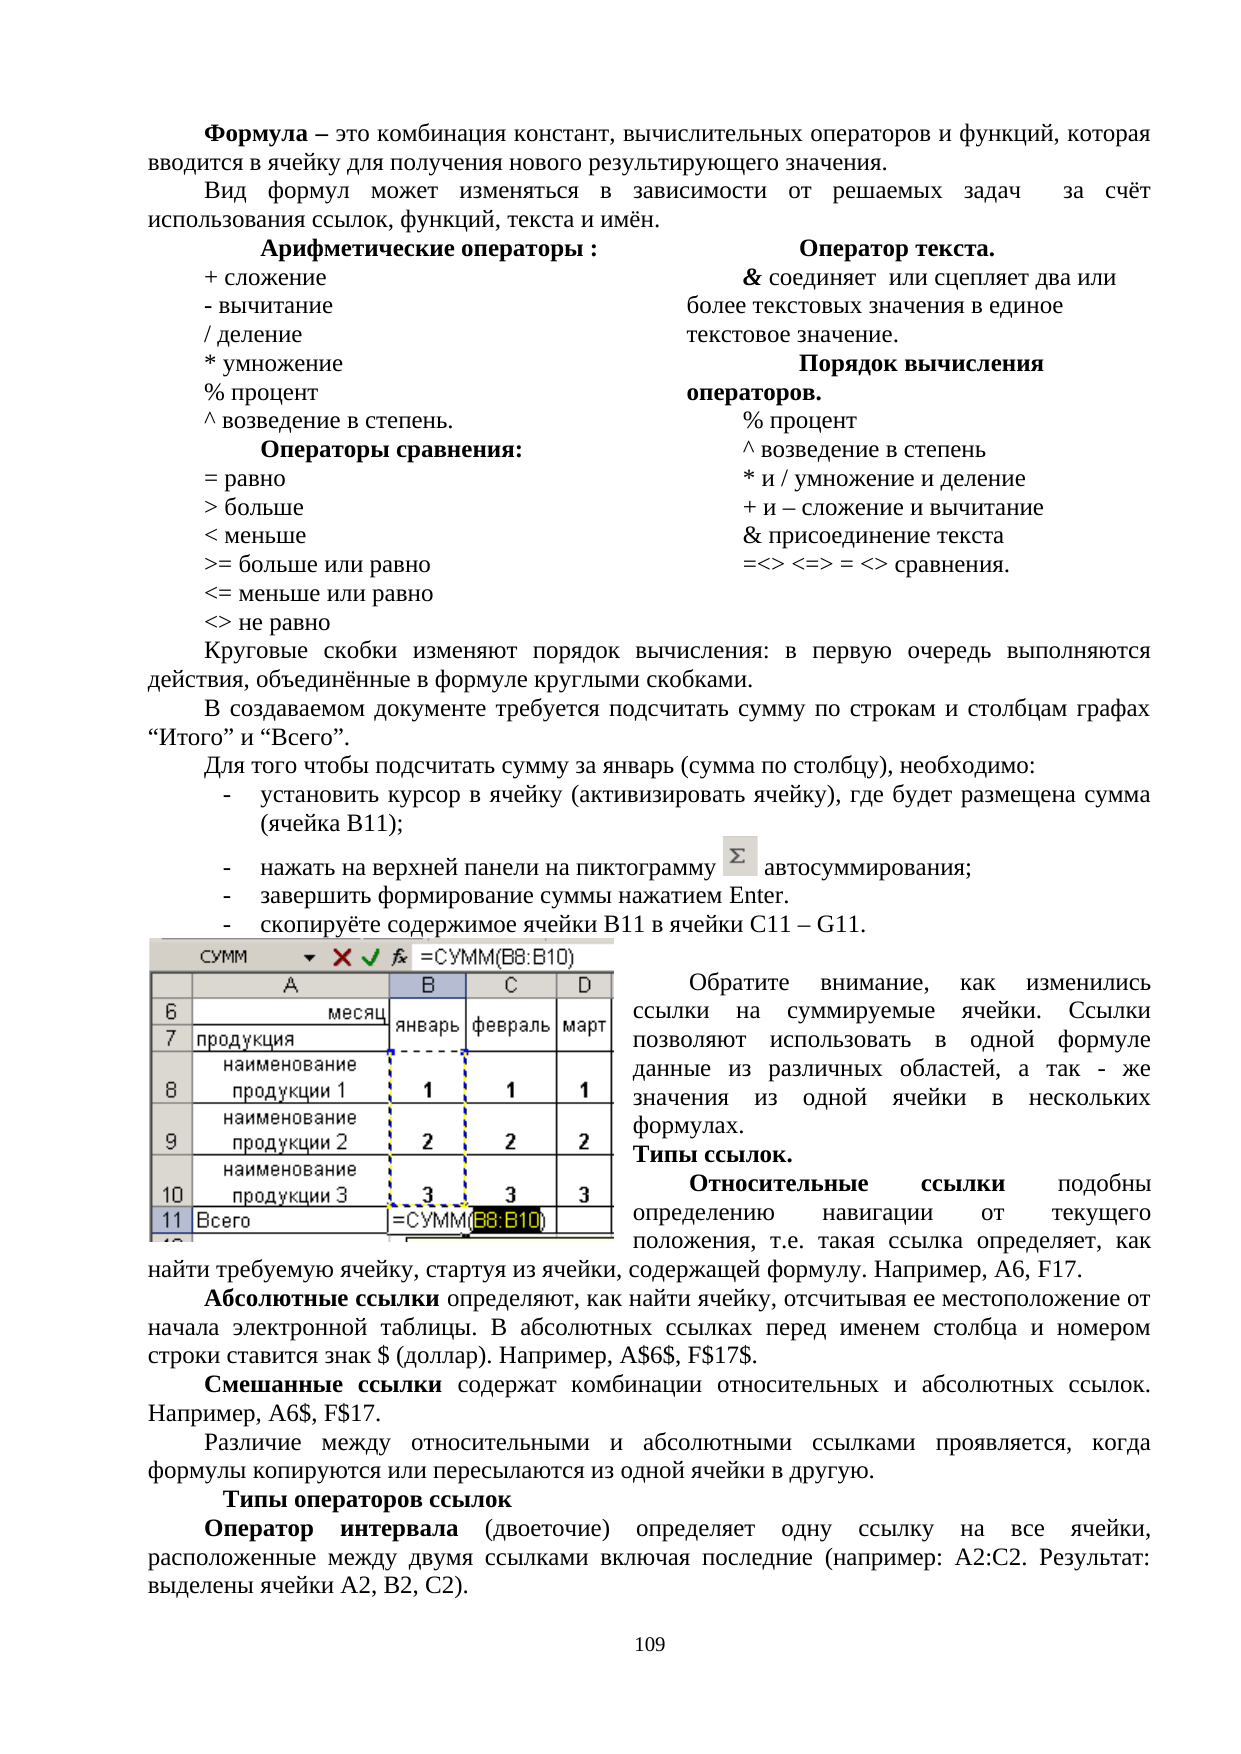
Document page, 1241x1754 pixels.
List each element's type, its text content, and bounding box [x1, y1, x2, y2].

text <= меньше или равно [148, 578, 613, 607]
text Для того чтобы подсчитать сумму за январь (сумма по столбцу), необходимо: [148, 751, 1152, 779]
text % процент [148, 377, 613, 406]
text Арифметические операторы : [148, 233, 613, 262]
text Типы ссылок. [614, 1139, 1152, 1168]
text Порядок вычисления операторов. [686, 348, 1152, 406]
text В создаваемом документе требуется подсчитать сумму по строкам и столбцам графах “Итого” и “Всего”. [148, 693, 1152, 751]
text Относительные ссылки подобны определению навигации от текущего положения, т.е. такая ссылка определяет, как найти требуемую ячейку, стартуя из ячейки, содержащей формулу. Например, А6, F17. [148, 1168, 1152, 1283]
text + и – сложение и вычитание [686, 492, 1152, 521]
text * и / умножение и деление [686, 463, 1152, 492]
text / деление [148, 319, 613, 348]
list нажать на верхней панели на пиктограмму автосуммирования; [223, 837, 1152, 881]
text Оператор интервала (двоеточие) определяет одну ссылку на все ячейки, расположенные между двумя ссылками включая последние (например: А2:С2. Результат: выделены ячейки А2, В2, С2). [148, 1513, 1152, 1599]
text Операторы сравнения: [148, 434, 613, 463]
text & соединяет или сцепляет два или более текстовых значения в единое текстовое значение. [686, 262, 1152, 348]
list установить курсор в ячейку (активизировать ячейку), где будет размещена сумма (ячейка В11); [223, 779, 1152, 837]
list завершить формирование суммы нажатием Enter. [223, 881, 1152, 909]
text =<> <=> = <> сравнения. [686, 549, 1152, 578]
picture [148, 938, 614, 1242]
text ^ возведение в степень [686, 434, 1152, 463]
text >= больше или равно [148, 549, 613, 578]
text Круговые скобки изменяют порядок вычисления: в первую очередь выполняются действия, объединённые в формуле круглыми скобками. [148, 636, 1152, 693]
text > больше [148, 492, 613, 521]
text % процент [686, 406, 1152, 434]
text - вычитание [148, 291, 613, 319]
text = равно [148, 463, 613, 492]
text Обратите внимание, как изменились ссылки на суммируемые ячейки. Ссылки позволяют использовать в одной формуле данные из различных областей, а так - же значения из одной ячейки в нескольких формулах. [614, 967, 1152, 1139]
text Типы операторов ссылок [223, 1484, 1152, 1513]
text Смешанные ссылки содержат комбинации относительных и абсолютных ссылок. Например, A6$, F$17. [148, 1369, 1152, 1427]
text Вид формул может изменяться в зависимости от решаемых задач за счёт использования ссылок, функций, текста и имён. [148, 176, 1152, 233]
picture [722, 836, 758, 876]
list скопируёте содержимое ячейки В11 в ячейки С11 – G11. [223, 909, 1152, 938]
text ^ возведение в степень. [148, 406, 613, 434]
text * умножение [148, 348, 613, 377]
text & присоединение текста [686, 521, 1152, 549]
text Формула – это комбинация констант, вычислительных операторов и функций, которая вводится в ячейку для получения нового результирующего значения. [148, 118, 1152, 176]
text <> не равно [148, 607, 613, 636]
text + сложение [148, 262, 613, 291]
text < меньше [148, 521, 613, 549]
text Различие между относительными и абсолютными ссылками проявляется, когда формулы копируются или пересылаются из одной ячейки в другую. [148, 1427, 1152, 1484]
text Абсолютные ссылки определяют, как найти ячейку, отсчитывая ее местоположение от начала электронной таблицы. В абсолютных ссылках перед именем столбца и номером строки ставится знак $ (доллар). Например, A$6$, F$17$. [148, 1283, 1152, 1369]
text Оператор текста. [686, 233, 1152, 262]
